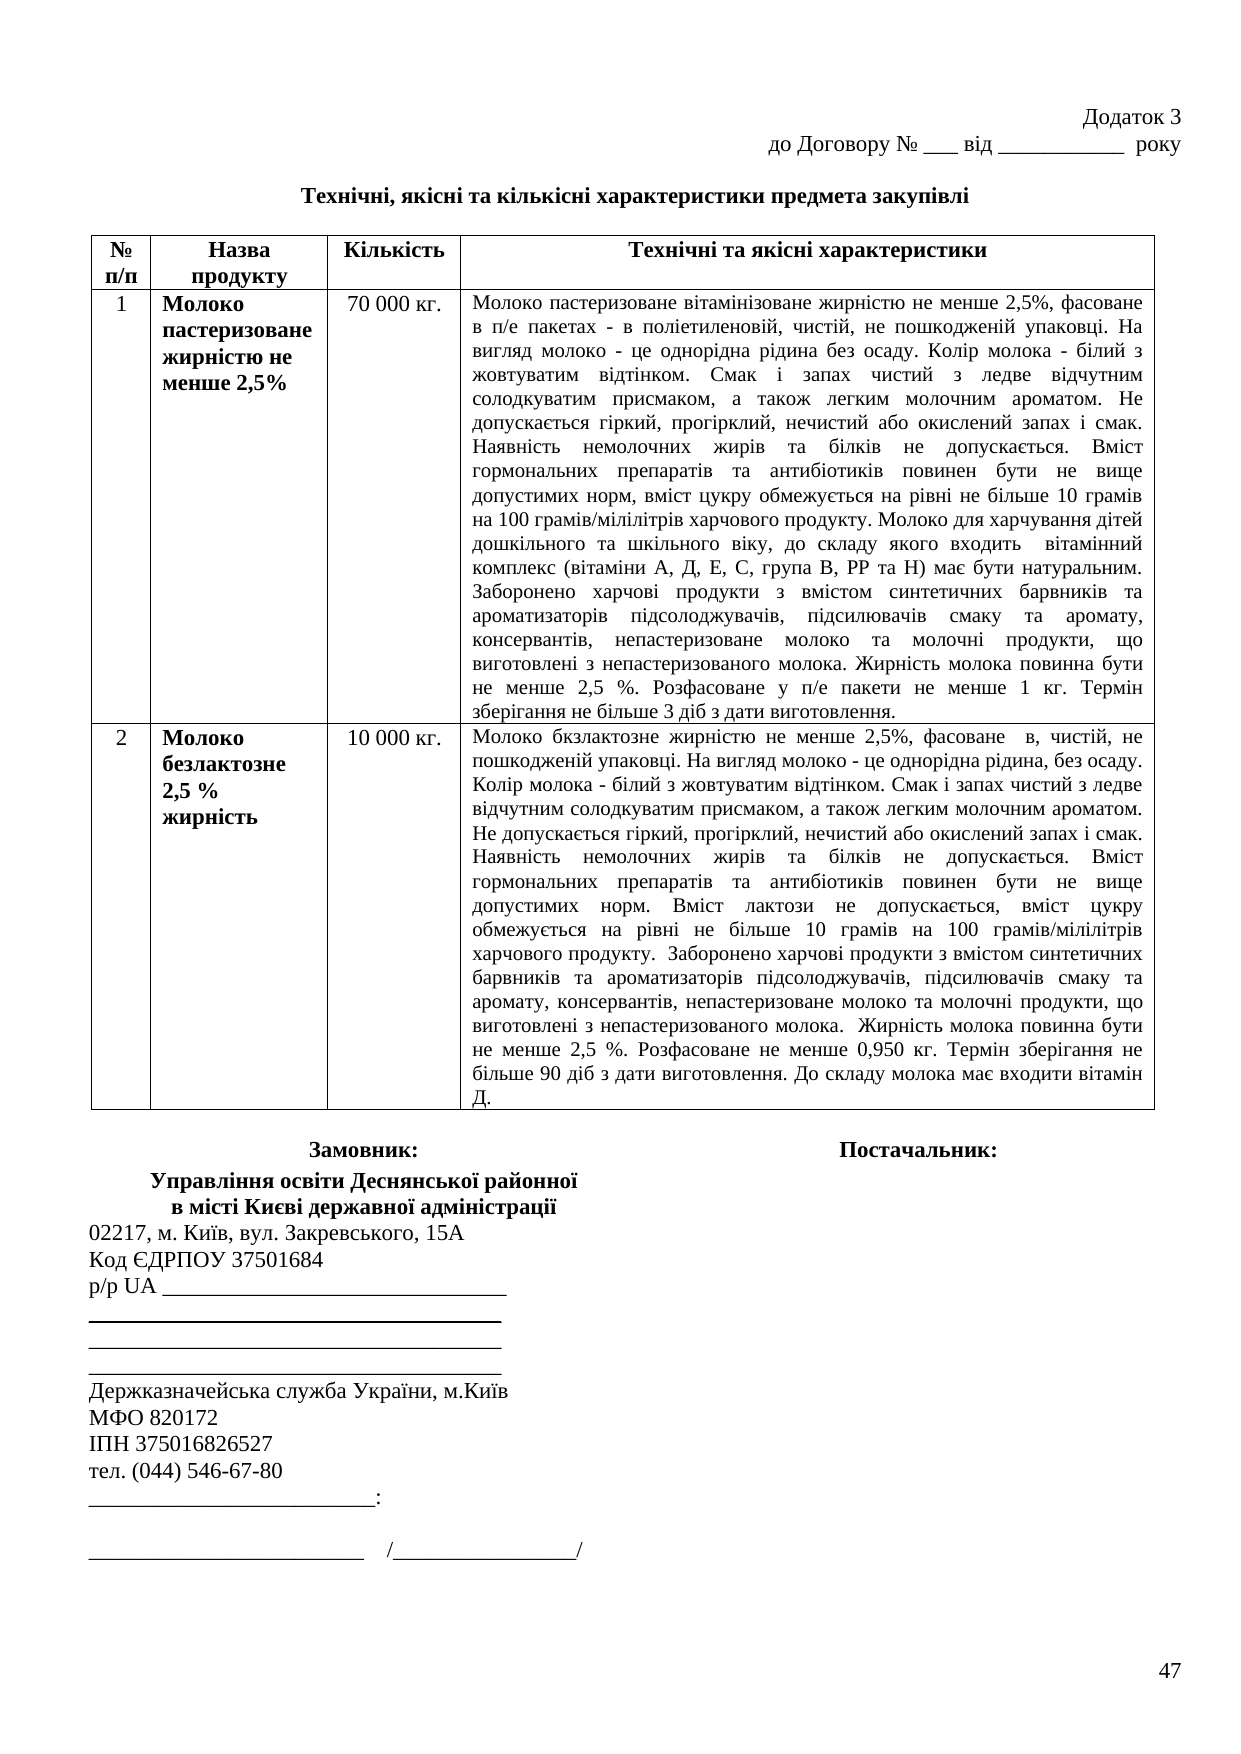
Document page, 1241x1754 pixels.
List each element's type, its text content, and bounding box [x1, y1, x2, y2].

table_cell Молоко безлактозне 2,5 % жирність [151, 724, 327, 1109]
table_cell 2 [92, 724, 150, 1109]
table_header Постачальник: [650, 1137, 1187, 1592]
table_header Технічні та якісні характеристики [461, 236, 1154, 289]
text Додаток 3 [89, 103, 1181, 130]
table_header № п/п [92, 236, 150, 289]
text до Договору № ___ від ___________ року [89, 130, 1181, 156]
table_header Замовник: Управління освіти Деснянської районної в місті Києві державної адміністрації 02217, м. Київ, вул. Закревського, 15А Код ЄДРПОУ 37501684 р/р UA ______________________________ ____________________________________ ____________________________________ ____________________________________ Держказначейська служба України, м.Київ МФО 820172 ІПН 375016826527 тел. (044) 546-67-80 _________________________: ________________________ /________________/ [78, 1137, 650, 1592]
table_header Назва продукту [151, 236, 327, 289]
text Технічні, якісні та кількісні характеристики предмета закупівлі [89, 182, 1181, 209]
table_cell 10 000 кг. [328, 724, 460, 1109]
table_cell 1 [92, 290, 150, 723]
table_cell Молоко пастеризоване жирністю не менше 2,5% [151, 290, 327, 723]
table_cell Молоко бкзлактозне жирністю не менше 2,5%, фасоване в, чистій, не пошкодженій упаковці. На вигляд молоко - це однорідна рідина, без осаду. Колір молока - білий з жовтуватим відтінком. Смак і запах чистий з ледве відчутним солодкуватим присмаком, а також легким молочним ароматом. Не допускається гіркий, прогірклий, нечистий або окислений запах і смак. Наявність немолочних жирів та білків не допускається. Вміст гормональних препаратів та антибіотиків повинен бути не вище допустимих норм. Вміст лактози не допускається, вміст цукру обмежується на рівні не більше 10 грамів на 100 грамів/мілілітрів харчового продукту. Заборонено харчові продукти з вмістом синтетичних барвників та ароматизаторів підсолоджувачів, підсилювачів смаку та аромату, консервантів, непастеризоване молоко та молочні продукти, що виготовлені з непастеризованого молока. Жирність молока повинна бути не менше 2,5 %. Розфасоване не менше 0,950 кг. Термін зберігання не більше 90 діб з дати виготовлення. До складу молока має входити вітамін Д. [461, 724, 1154, 1109]
table_cell Молоко пастеризоване вітамінізоване жирністю не менше 2,5%, фасоване в п/е пакетах - в поліетиленовій, чистій, не пошкодженій упаковці. На вигляд молоко - це однорідна рідина без осаду. Колір молока - білий з жовтуватим відтінком. Смак і запах чистий з ледве відчутним солодкуватим присмаком, а також легким молочним ароматом. Не допускається гіркий, прогірклий, нечистий або окислений запах і смак. Наявність немолочних жирів та білків не допускається. Вміст гормональних препаратів та антибіотиків повинен бути не вище допустимих норм, вміст цукру обмежується на рівні не більше 10 грамів на 100 грамів/мілілітрів харчового продукту. Молоко для харчування дітей дошкільного та шкільного віку, до складу якого входить вітамінний комплекс (вітаміни А, Д, Е, С, група В, РР та Н) має бути натуральним. Заборонено харчові продукти з вмістом синтетичних барвників та ароматизаторів підсолоджувачів, підсилювачів смаку та аромату, консервантів, непастеризоване молоко та молочні продукти, що виготовлені з непастеризованого молока. Жирність молока повинна бути не менше 2,5 %. Розфасоване у п/е пакети не менше 1 кг. Термін зберігання не більше 3 діб з дати виготовлення. [461, 290, 1154, 723]
table_cell 70 000 кг. [328, 290, 460, 723]
table_header Кількість [328, 236, 460, 289]
